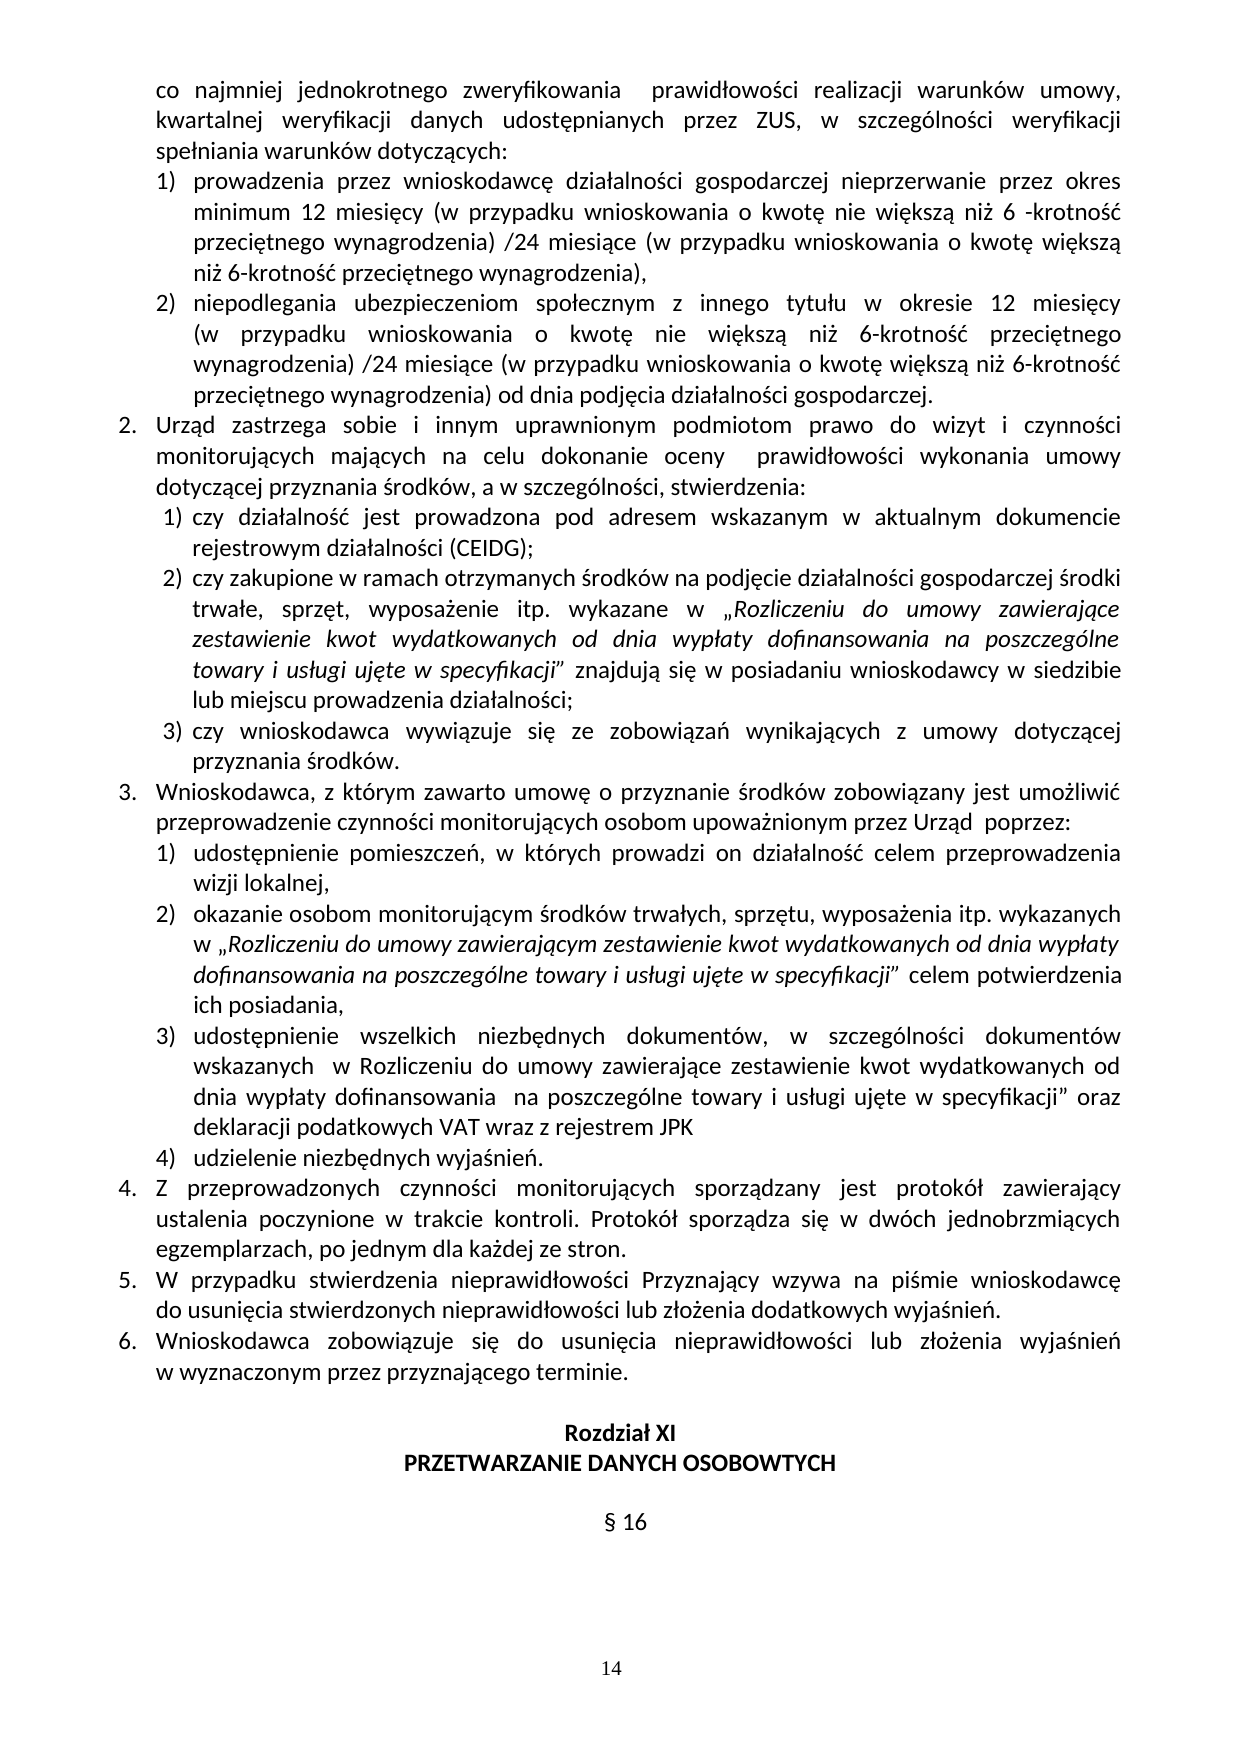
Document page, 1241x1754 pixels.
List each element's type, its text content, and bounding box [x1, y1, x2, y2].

list Wnioskodawca, z którym zawarto umowę o przyznanie środków zobowiązany jest umożliwić przeprowadzenie czynności monitorujących osobom upoważnionym przez Urząd poprzez: [118, 776, 1122, 837]
list czy działalność jest prowadzona pod adresem wskazanym w aktualnym dokumencie rejestrowym działalności (CEIDG); [162, 501, 1122, 562]
text PRZETWARZANIE DANYCH OSOBOWTYCH [118, 1447, 1122, 1478]
list prowadzenia przez wnioskodawcę działalności gospodarczej nieprzerwanie przez okres minimum 12 miesięcy (w przypadku wnioskowania o kwotę nie większą niż 6 -krotność przeciętnego wynagrodzenia) /24 miesiące (w przypadku wnioskowania o kwotę większą niż 6-krotność przeciętnego wynagrodzenia), [156, 165, 1122, 287]
list Z przeprowadzonych czynności monitorujących sporządzany jest protokół zawierający ustalenia poczynione w trakcie kontroli. Protokół sporządza się w dwóch jednobrzmiących egzemplarzach, po jednym dla każdej ze stron. [118, 1173, 1122, 1264]
list udostępnienie wszelkich niezbędnych dokumentów, w szczególności dokumentów wskazanych w Rozliczeniu do umowy zawierające zestawienie kwot wydatkowanych od dnia wypłaty dofinansowania na poszczególne towary i usługi ujęte w specyfikacji” oraz deklaracji podatkowych VAT wraz z rejestrem JPK [156, 1020, 1122, 1142]
list udostępnienie pomieszczeń, w których prowadzi on działalność celem przeprowadzenia wizji lokalnej, [156, 837, 1122, 898]
list okazanie osobom monitorującym środków trwałych, sprzętu, wyposażenia itp. wykazanych w „Rozliczeniu do umowy zawierającym zestawienie kwot wydatkowanych od dnia wypłaty dofinansowania na poszczególne towary i usługi ujęte w specyfikacji” celem potwierdzenia ich posiadania, [156, 898, 1122, 1020]
list czy wnioskodawca wywiązuje się ze zobowiązań wynikających z umowy dotyczącej przyznania środków. [162, 715, 1122, 776]
list Wnioskodawca zobowiązuje się do usunięcia nieprawidłowości lub złożenia wyjaśnień w wyznaczonym przez przyznającego terminie. [118, 1325, 1122, 1386]
list niepodlegania ubezpieczeniom społecznym z innego tytułu w okresie 12 miesięcy (w przypadku wnioskowania o kwotę nie większą niż 6-krotność przeciętnego wynagrodzenia) /24 miesiące (w przypadku wnioskowania o kwotę większą niż 6-krotność przeciętnego wynagrodzenia) od dnia podjęcia działalności gospodarczej. [156, 287, 1122, 409]
list udzielenie niezbędnych wyjaśnień. [156, 1142, 1122, 1173]
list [118, 74, 1122, 165]
text Rozdział XI [118, 1417, 1122, 1447]
list Urząd zastrzega sobie i innym uprawnionym podmiotom prawo do wizyt i czynności monitorujących mających na celu dokonanie oceny prawidłowości wykonania umowy dotyczącej przyznania środków, a w szczególności, stwierdzenia: [118, 409, 1122, 501]
list W przypadku stwierdzenia nieprawidłowości Przyznający wzywa na piśmie wnioskodawcę do usunięcia stwierdzonych nieprawidłowości lub złożenia dodatkowych wyjaśnień. [118, 1264, 1122, 1325]
list czy zakupione w ramach otrzymanych środków na podjęcie działalności gospodarczej środki trwałe, sprzęt, wyposażenie itp. wykazane w „Rozliczeniu do umowy zawierające zestawienie kwot wydatkowanych od dnia wypłaty dofinansowania na poszczególne towary i usługi ujęte w specyfikacji” znajdują się w posiadaniu wnioskodawcy w siedzibie lub miejscu prowadzenia działalności; [162, 562, 1122, 715]
text § 16 [118, 1506, 1122, 1536]
